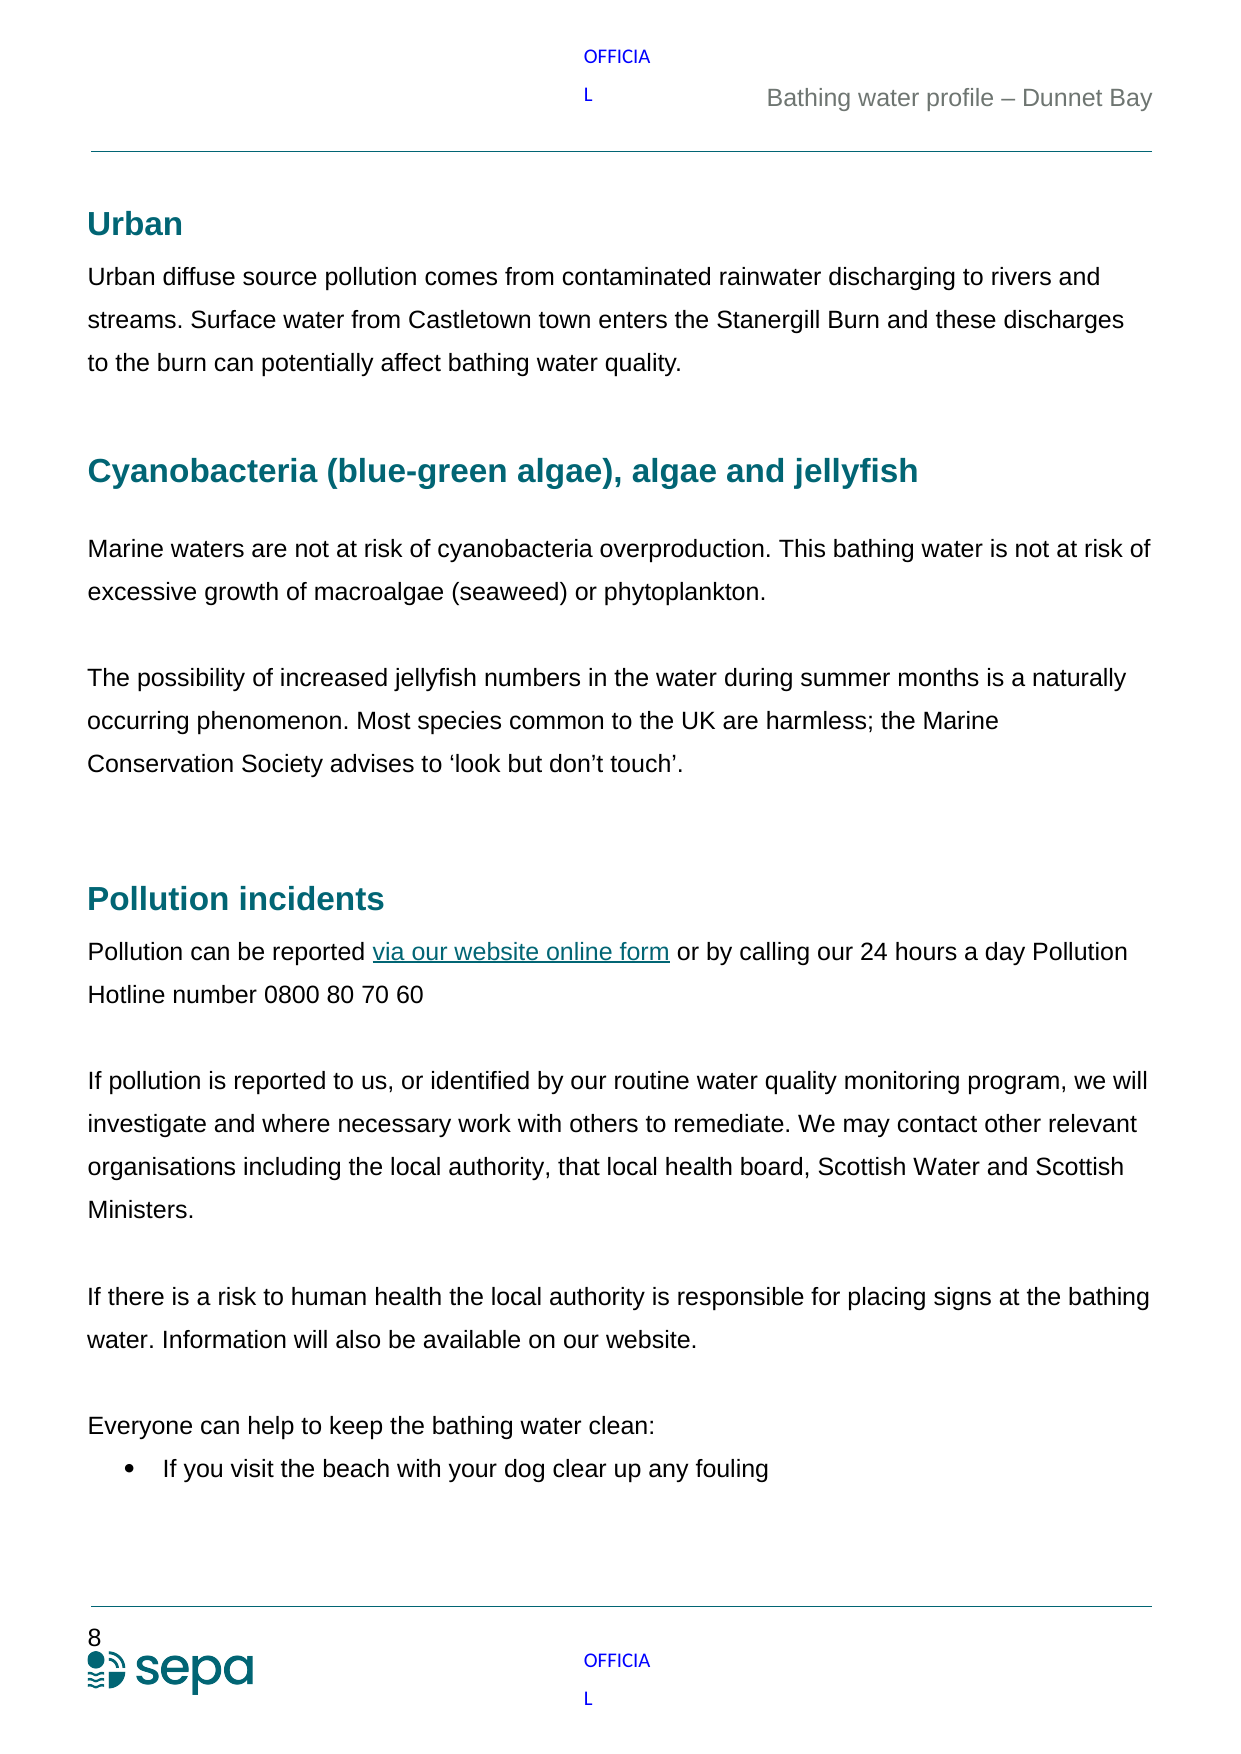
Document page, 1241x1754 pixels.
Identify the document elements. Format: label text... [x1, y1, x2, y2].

subtitle Urban [87, 204, 1153, 243]
text Pollution can be reported via our website online form or by calling our 24 hours a day Pollution Hotline number 0800 80 70 60 [87, 936, 1153, 1008]
text If pollution is reported to us, or identified by our routine water quality monitoring program, we will investigate and where necessary work with others to remediate. We may contact other relevant organisations including the local authority, that local health board, Scottish Water and Scottish Ministers. [87, 1066, 1153, 1224]
subtitle Pollution incidents [87, 879, 1153, 917]
text Everyone can help to keep the bathing water clean: [87, 1411, 1153, 1439]
list If you visit the beach with your dog clear up any fouling [125, 1454, 1153, 1483]
picture [87, 1651, 253, 1695]
subtitle Cyanobacteria (blue-green algae), algae and jellyfish [87, 451, 1153, 490]
text The possibility of increased jellyfish numbers in the water during summer months is a naturally occurring phenomenon. Most species common to the UK are harmless; the Marine Conservation Society advises to ‘look but don’t touch’. [87, 663, 1153, 778]
text Marine waters are not at risk of cyanobacteria overproduction. This bathing water is not at risk of excessive growth of macroalgae (seaweed) or phytoplankton. [87, 534, 1153, 606]
text Urban diffuse source pollution comes from contaminated rainwater discharging to rivers and streams. Surface water from Castletown town enters the Stanergill Burn and these discharges to the burn can potentially affect bathing water quality. [87, 262, 1153, 377]
text If there is a risk to human health the local authority is responsible for placing signs at the bathing water. Information will also be available on our website. [87, 1281, 1153, 1353]
